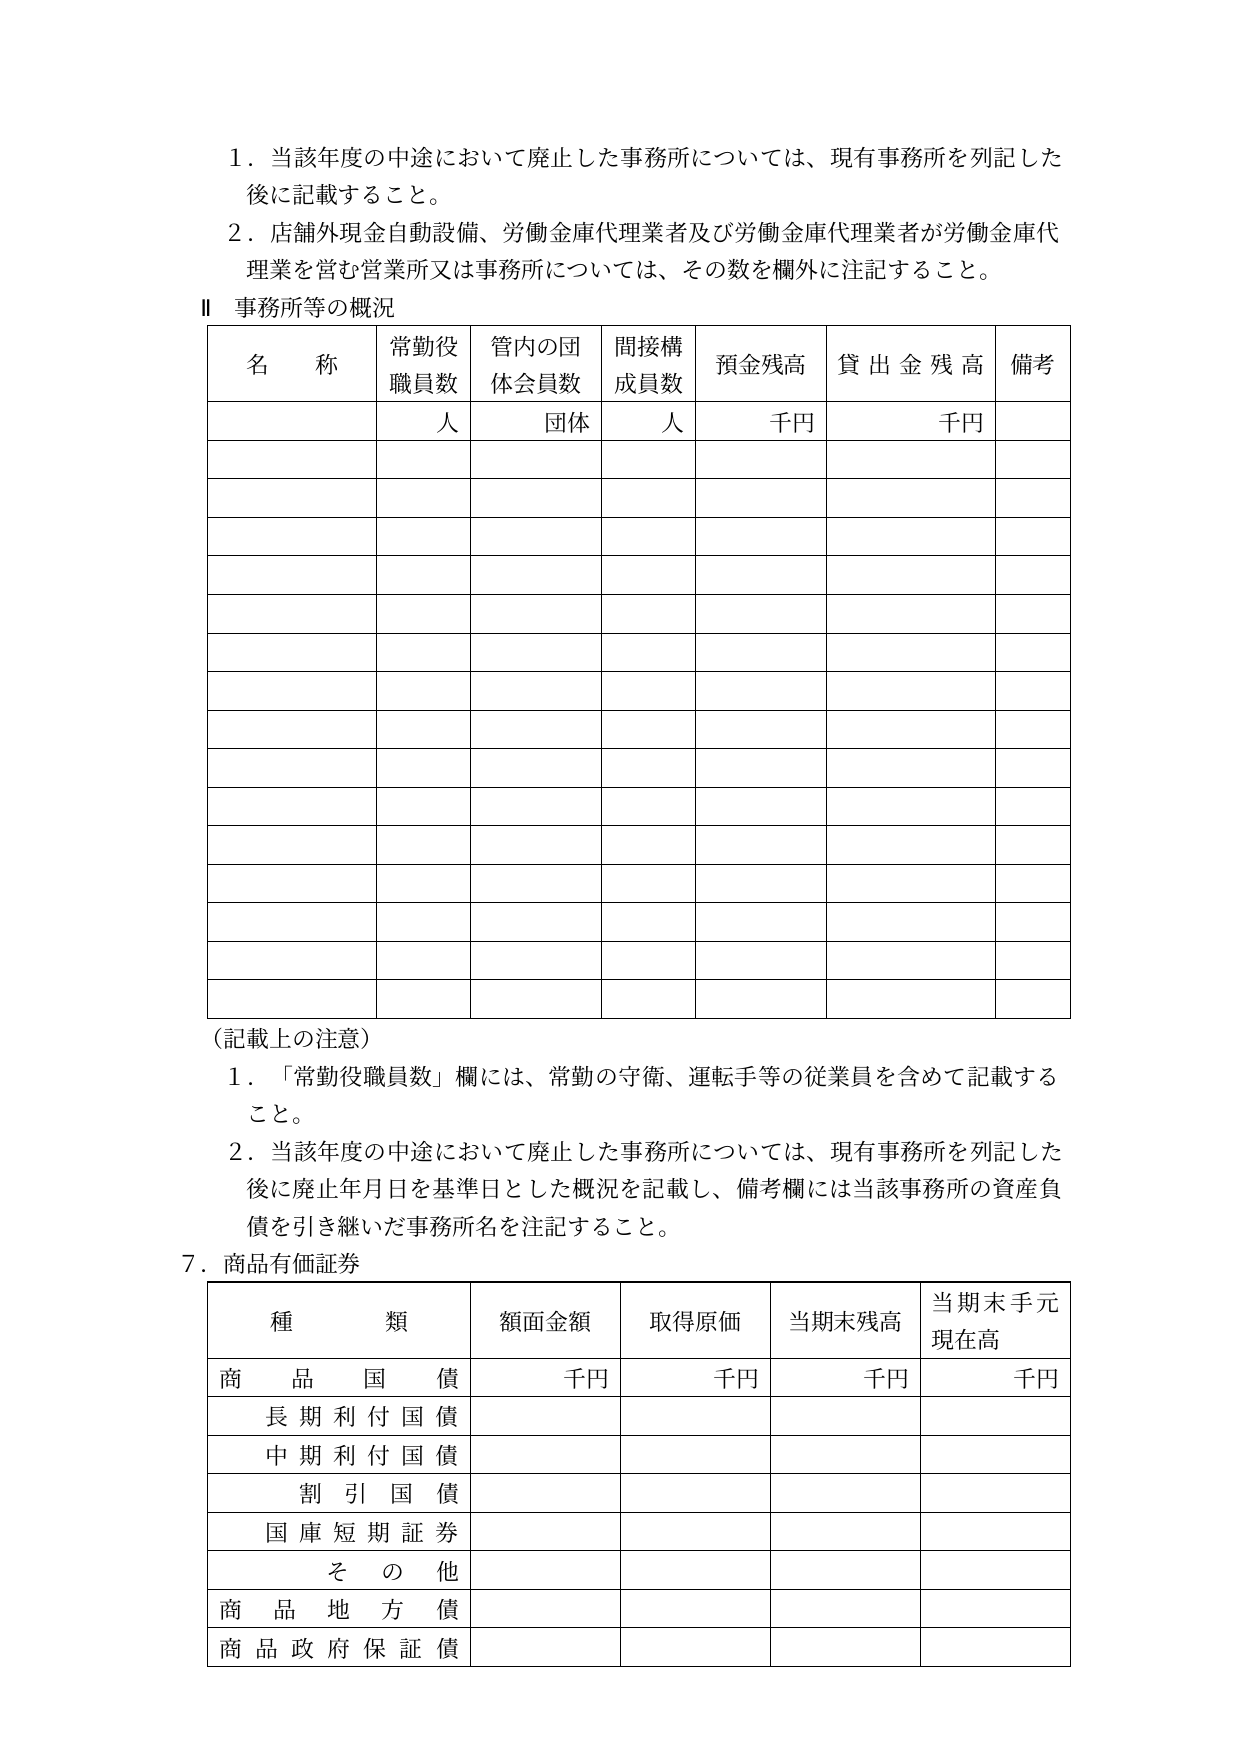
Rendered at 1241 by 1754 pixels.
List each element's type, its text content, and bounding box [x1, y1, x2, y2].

table_header 間接構 成員数 [602, 326, 695, 401]
table_cell [602, 518, 695, 555]
table_cell [621, 1551, 770, 1589]
table_cell [921, 1628, 1070, 1666]
table_header 当期末手元現在高 [921, 1283, 1070, 1357]
text ７．商品有価証券 [177, 1244, 1063, 1281]
table_header 備考 [996, 326, 1070, 401]
table_cell [208, 441, 376, 478]
table_cell [471, 1397, 620, 1434]
table_cell [921, 1474, 1070, 1512]
table_cell [621, 1590, 770, 1627]
table_cell [471, 595, 601, 632]
text １．「常勤役職員数」欄には、常勤の守衛、運転手等の従業員を含めて記載すること。 [177, 1056, 1063, 1131]
table_cell [996, 556, 1070, 594]
text Ⅱ 事務所等の概況 [177, 288, 1063, 325]
table_cell [827, 479, 995, 517]
text ２．当該年度の中途において廃止した事務所については、現有事務所を列記した後に廃止年月日を基準日とした概況を記載し、備考欄には当該事務所の資産負債を引き継いだ事務所名を注記すること。 [177, 1131, 1063, 1244]
table_cell [377, 672, 470, 709]
table_cell [827, 942, 995, 979]
table_cell 長期利付国債 [208, 1397, 470, 1434]
table_header 管内の団 体会員数 [471, 326, 601, 401]
table_cell [827, 826, 995, 864]
table_cell [996, 980, 1070, 1018]
table_cell [696, 942, 826, 979]
table_cell [696, 595, 826, 632]
table_cell [827, 518, 995, 555]
table_cell [602, 479, 695, 517]
table_cell [602, 711, 695, 748]
table_cell [996, 402, 1070, 440]
table_cell [827, 634, 995, 671]
table_cell [471, 749, 601, 787]
table_cell [602, 441, 695, 478]
table_cell 団体 [471, 402, 601, 440]
table_cell [621, 1513, 770, 1550]
table_cell [771, 1436, 920, 1473]
table_cell [377, 556, 470, 594]
table_cell [602, 595, 695, 632]
table_cell [602, 634, 695, 671]
table_cell [471, 556, 601, 594]
table_header 取得原価 [621, 1283, 770, 1357]
table_cell [621, 1628, 770, 1666]
table_cell [377, 518, 470, 555]
table_cell [921, 1551, 1070, 1589]
table_cell [208, 479, 376, 517]
table_cell [471, 479, 601, 517]
table_cell [996, 788, 1070, 825]
table_cell [208, 865, 376, 902]
table_cell [771, 1628, 920, 1666]
table_cell [377, 711, 470, 748]
table_cell [377, 595, 470, 632]
table_cell 人 [602, 402, 695, 440]
table_header 預金残高 [696, 326, 826, 401]
table_cell [696, 441, 826, 478]
table_header 貸出金残高 [827, 326, 995, 401]
table_cell [996, 711, 1070, 748]
table_cell 商品地方債 [208, 1590, 470, 1627]
table_cell [471, 865, 601, 902]
text １．当該年度の中途において廃止した事務所については、現有事務所を列記した後に記載すること。 [177, 138, 1063, 213]
table_cell [377, 479, 470, 517]
table_cell [377, 826, 470, 864]
table_cell [996, 441, 1070, 478]
table_cell [471, 1590, 620, 1627]
table_cell [921, 1590, 1070, 1627]
table_cell [602, 672, 695, 709]
table_cell [921, 1513, 1070, 1550]
table_cell [771, 1397, 920, 1434]
table_cell [471, 1551, 620, 1589]
table_cell [471, 980, 601, 1018]
table_cell [996, 942, 1070, 979]
table_cell 割引国債 [208, 1474, 470, 1512]
table_cell [471, 711, 601, 748]
table_cell [996, 826, 1070, 864]
table_cell [208, 634, 376, 671]
table_header 額面金額 [471, 1283, 620, 1357]
table_cell [827, 711, 995, 748]
table_cell [377, 942, 470, 979]
table_cell [471, 1474, 620, 1512]
table_cell [602, 980, 695, 1018]
table_cell [696, 980, 826, 1018]
table_cell [208, 942, 376, 979]
table_cell その他 [208, 1551, 470, 1589]
table_cell [377, 788, 470, 825]
table_cell 商品国債 [208, 1359, 470, 1396]
table_cell 千円 [771, 1359, 920, 1396]
table_cell [208, 518, 376, 555]
table_cell 千円 [471, 1359, 620, 1396]
table_cell [471, 1436, 620, 1473]
table_cell [827, 672, 995, 709]
table_cell [208, 402, 376, 440]
table_cell [471, 903, 601, 941]
table_cell [377, 749, 470, 787]
table_cell [771, 1590, 920, 1627]
table_cell [696, 749, 826, 787]
table_cell [377, 980, 470, 1018]
table_cell [471, 1628, 620, 1666]
table_cell [696, 479, 826, 517]
table_cell [996, 595, 1070, 632]
text （記載上の注意） [177, 1019, 1063, 1056]
table_cell [996, 903, 1070, 941]
table_cell [996, 749, 1070, 787]
table_cell 千円 [921, 1359, 1070, 1396]
table_cell [602, 749, 695, 787]
table_cell 千円 [696, 402, 826, 440]
table_cell 国庫短期証券 [208, 1513, 470, 1550]
table_cell [827, 903, 995, 941]
table_cell [827, 441, 995, 478]
table_cell 人 [377, 402, 470, 440]
table_cell [377, 903, 470, 941]
table_cell [827, 788, 995, 825]
table_cell [771, 1513, 920, 1550]
table_cell [208, 556, 376, 594]
table_cell [827, 749, 995, 787]
table_cell [471, 942, 601, 979]
table_cell [471, 788, 601, 825]
table_cell [471, 672, 601, 709]
table_cell [471, 518, 601, 555]
table_cell [696, 672, 826, 709]
table_cell [696, 634, 826, 671]
table_cell [827, 595, 995, 632]
table_cell [996, 479, 1070, 517]
table_cell [471, 441, 601, 478]
table_cell [921, 1397, 1070, 1434]
table_cell [827, 865, 995, 902]
table_header 種 類 [208, 1283, 470, 1357]
table_cell [696, 518, 826, 555]
table_cell [471, 1513, 620, 1550]
table_cell [827, 556, 995, 594]
table_cell 千円 [621, 1359, 770, 1396]
table_cell [208, 826, 376, 864]
table_cell [996, 634, 1070, 671]
table_cell 中期利付国債 [208, 1436, 470, 1473]
table_cell [996, 865, 1070, 902]
text ２．店舗外現金自動設備、労働金庫代理業者及び労働金庫代理業者が労働金庫代理業を営む営業所又は事務所については、その数を欄外に注記すること。 [177, 213, 1063, 288]
table_cell [377, 441, 470, 478]
table_cell [696, 788, 826, 825]
table_header 名 称 [208, 326, 376, 401]
table_cell [696, 711, 826, 748]
table_cell [377, 634, 470, 671]
table_cell [602, 865, 695, 902]
table_cell [771, 1551, 920, 1589]
table_cell [377, 865, 470, 902]
table_cell [208, 980, 376, 1018]
table_cell [602, 556, 695, 594]
table_cell [827, 980, 995, 1018]
table_cell 商品政府保証債 [208, 1628, 470, 1666]
table_cell [602, 788, 695, 825]
table_cell [696, 556, 826, 594]
table_cell [471, 634, 601, 671]
table_cell [602, 942, 695, 979]
table_cell [208, 672, 376, 709]
table_cell [208, 788, 376, 825]
table_cell [696, 903, 826, 941]
table_cell [602, 903, 695, 941]
table_header 当期末残高 [771, 1283, 920, 1357]
table_cell [208, 711, 376, 748]
table_cell [621, 1397, 770, 1434]
table_cell 千円 [827, 402, 995, 440]
table_cell [621, 1436, 770, 1473]
table_cell [771, 1474, 920, 1512]
table_cell [696, 826, 826, 864]
table_cell [602, 826, 695, 864]
table_cell [208, 595, 376, 632]
table_cell [996, 518, 1070, 555]
table_cell [208, 903, 376, 941]
table_cell [208, 749, 376, 787]
table_cell [471, 826, 601, 864]
table_header 常勤役 職員数 [377, 326, 470, 401]
table_cell [621, 1474, 770, 1512]
table_cell [996, 672, 1070, 709]
table_cell [696, 865, 826, 902]
table_cell [921, 1436, 1070, 1473]
